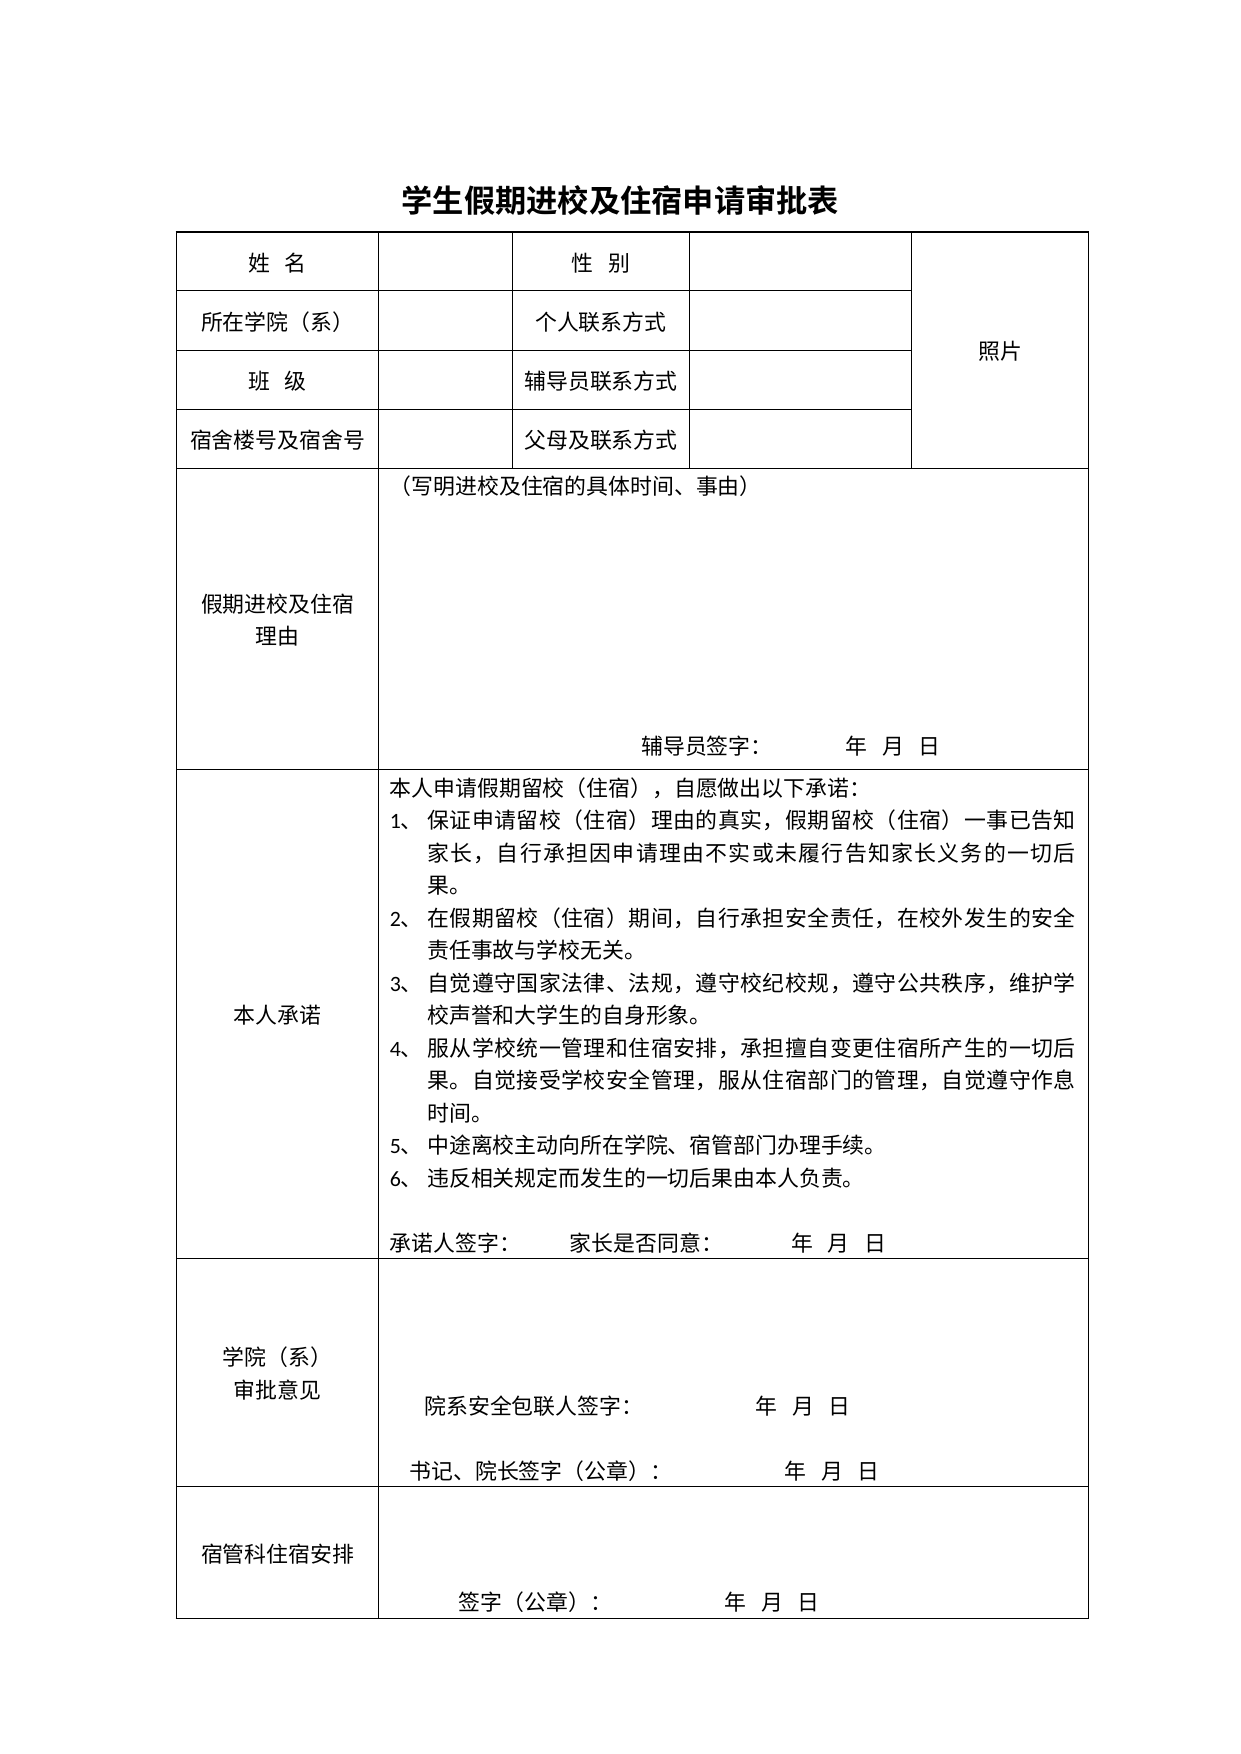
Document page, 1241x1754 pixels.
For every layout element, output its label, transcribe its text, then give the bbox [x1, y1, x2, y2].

table_header 姓 名 [177, 233, 378, 290]
table_cell 宿管科住宿安排 [177, 1487, 378, 1618]
table_cell 院系安全包联人签字： 年 月 日 书记、院长签字（公章）： 年 月 日 [379, 1259, 1088, 1486]
table_cell [379, 291, 512, 349]
table_cell 所在学院（系） [177, 291, 378, 349]
table_cell 个人联系方式 [513, 291, 689, 349]
table_cell 班 级 [177, 351, 378, 408]
table_cell [690, 410, 911, 468]
table_header 性 别 [513, 233, 689, 290]
table_cell 假期进校及住宿 理由 [177, 469, 378, 769]
table_header [379, 233, 512, 290]
table_cell 本人承诺 [177, 770, 378, 1258]
table_cell 辅导员联系方式 [513, 351, 689, 408]
table_cell 宿舍楼号及宿舍号 [177, 410, 378, 468]
table_header [690, 233, 911, 290]
table_header 照片 [912, 233, 1088, 468]
table_cell [690, 351, 911, 408]
table_cell 本人申请假期留校（住宿），自愿做出以下承诺： 保证申请留校（住宿）理由的真实，假期留校（住宿）一事已告知家长，自行承担因申请理由不实或未履行告知家长义务的一切后果。 在假期留校（住宿）期间，自行承担安全责任，在校外发生的安全责任事故与学校无关。 自觉遵守国家法律、法规，遵守校纪校规，遵守公共秩序，维护学校声誉和大学生的自身形象。 服从学校统一管理和住宿安排，承担擅自变更住宿所产生的一切后果。自觉接受学校安全管理，服从住宿部门的管理，自觉遵守作息时间。 中途离校主动向所在学院、宿管部门办理手续。 违反相关规定而发生的一切后果由本人负责。 承诺人签字： 家长是否同意： 年 月 日 [379, 770, 1088, 1258]
table_cell [379, 410, 512, 468]
table_cell [690, 291, 911, 349]
table_cell （写明进校及住宿的具体时间、事由） 辅导员签字： 年 月 日 [379, 469, 1088, 769]
table_cell 学院（系） 审批意见 [177, 1259, 378, 1486]
text 学生假期进校及住宿申请审批表 [187, 166, 1053, 231]
table_cell [379, 351, 512, 408]
table_cell 签字（公章）： 年 月 日 [379, 1487, 1088, 1618]
table_cell 父母及联系方式 [513, 410, 689, 468]
